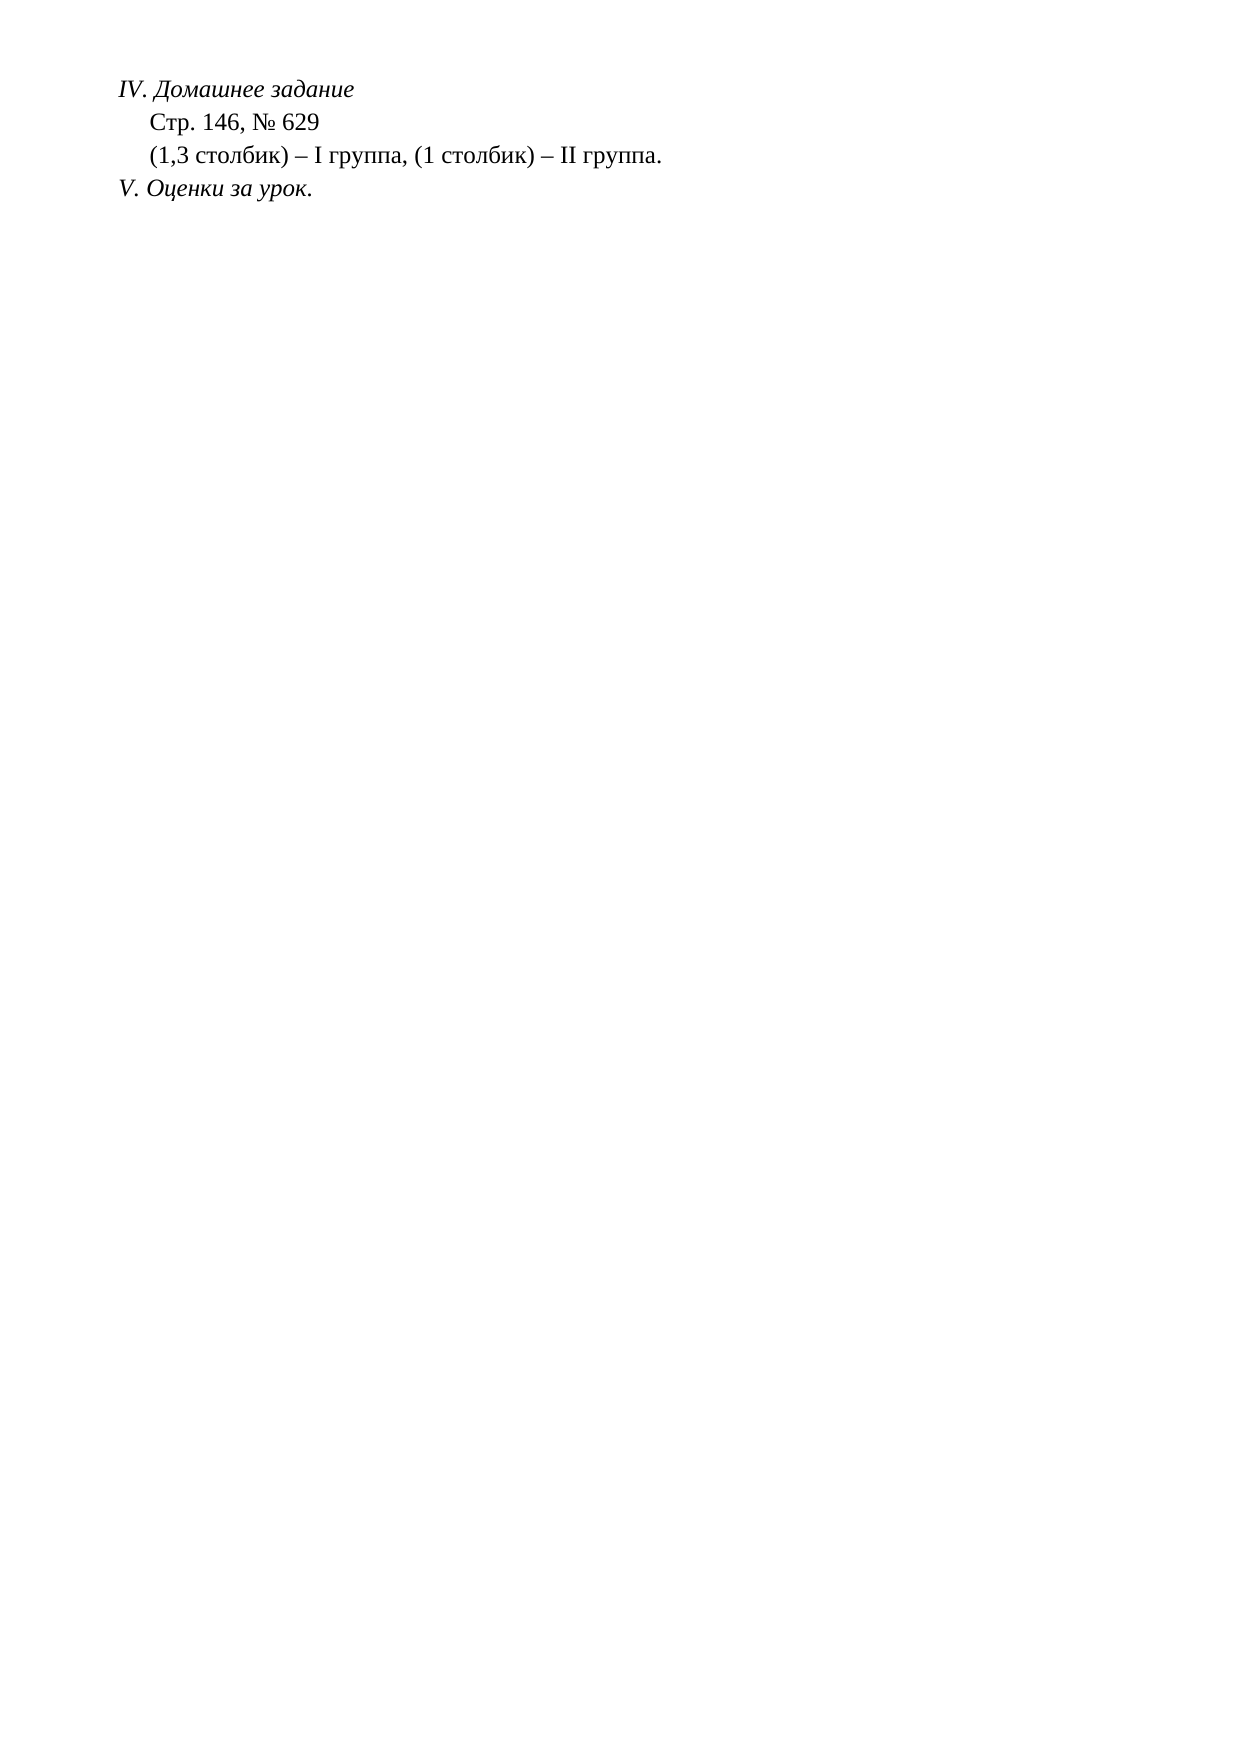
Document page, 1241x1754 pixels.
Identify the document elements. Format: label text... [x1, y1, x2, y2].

text IV. Домашнее задание [118, 74, 1152, 103]
text V. Оценки за урок. [118, 173, 1152, 202]
text (1,3 столбик) – I группа, (1 столбик) – II группа. [118, 140, 1152, 169]
text Стр. 146, № 629 [118, 107, 1152, 136]
